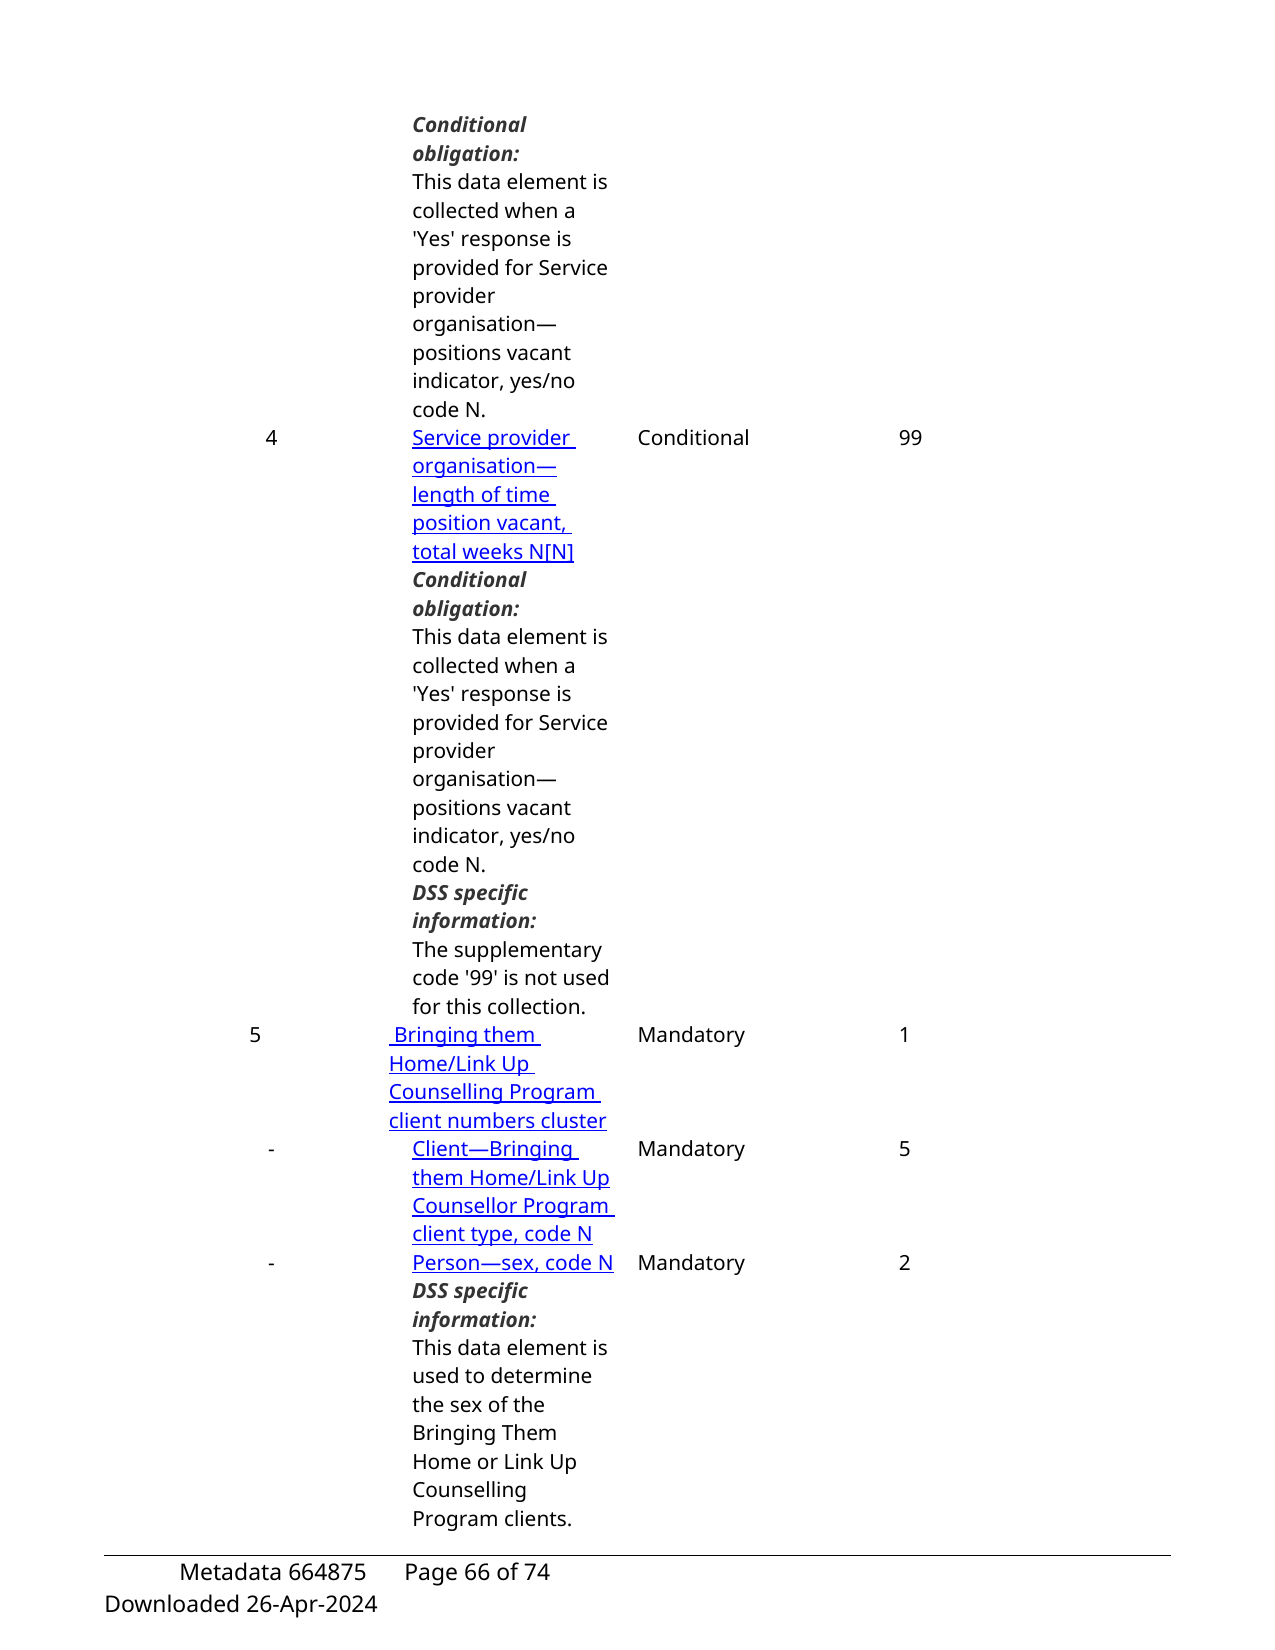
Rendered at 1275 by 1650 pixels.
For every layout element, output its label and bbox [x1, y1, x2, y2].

table_cell [93, 110, 1159, 1532]
